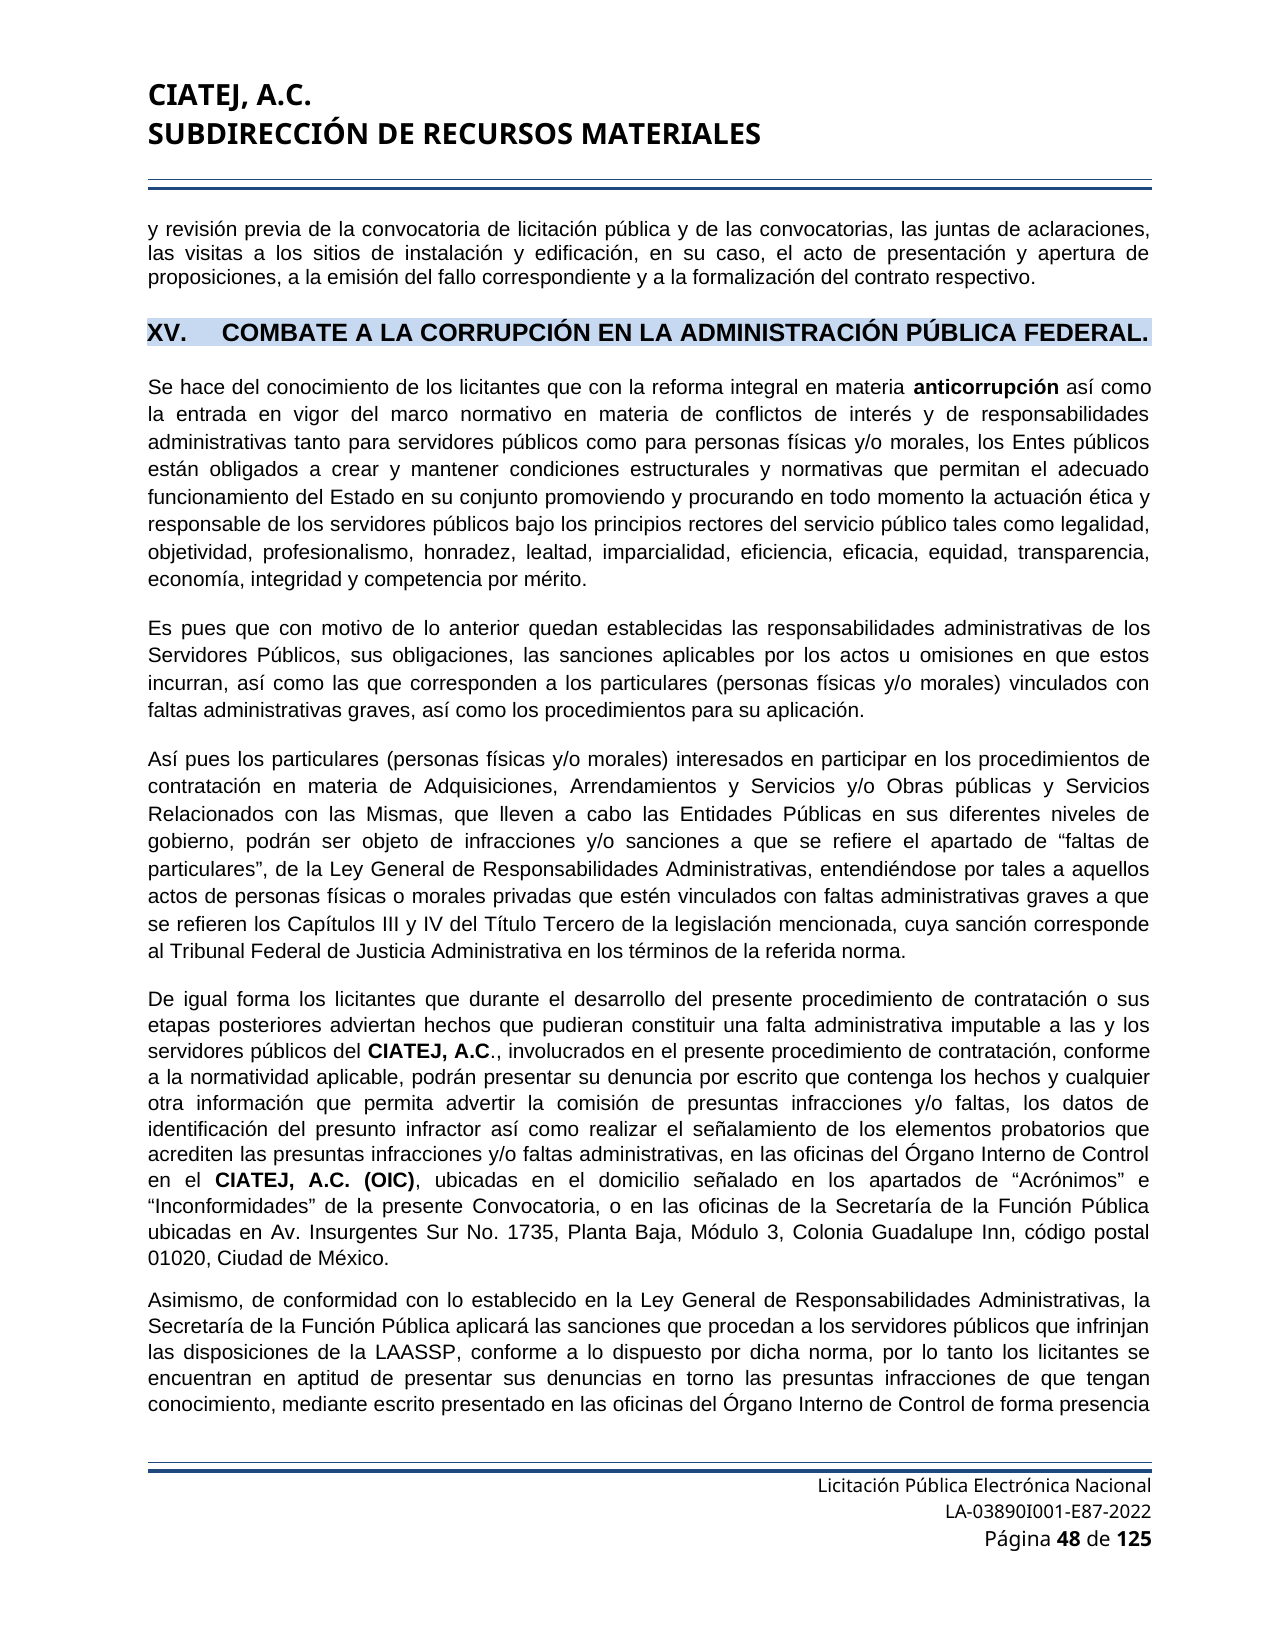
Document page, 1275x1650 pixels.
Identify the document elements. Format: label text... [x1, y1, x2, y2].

text Es pues que con motivo de lo anterior quedan establecidas las responsabilidades administrativas de los Servidores Públicos, sus obligaciones, las sanciones aplicables por los actos u omisiones en que estos incurran, así como las que corresponden a los particulares (personas físicas y/o morales) vinculados con faltas administrativas graves, así como los procedimientos para su aplicación. [148, 616, 1152, 722]
text Se hace del conocimiento de los licitantes que con la reforma integral en materia anticorrupción así como la entrada en vigor del marco normativo en materia de conflictos de interés y de responsabilidades administrativas tanto para servidores públicos como para personas físicas y/o morales, los Entes públicos están obligados a crear y mantener condiciones estructurales y normativas que permitan el adecuado funcionamiento del Estado en su conjunto promoviendo y procurando en todo momento la actuación ética y responsable de los servidores públicos bajo los principios rectores del servicio público tales como legalidad, objetividad, profesionalismo, honradez, lealtad, imparcialidad, eficiencia, eficacia, equidad, transparencia, economía, integridad y competencia por mérito. [148, 375, 1152, 591]
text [148, 1288, 1152, 1415]
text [148, 217, 1152, 289]
text Así pues los particulares (personas físicas y/o morales) interesados en participar en los procedimientos de contratación en materia de Adquisiciones, Arrendamientos y Servicios y/o Obras públicas y Servicios Relacionados con las Mismas, que lleven a cabo las Entidades Públicas en sus diferentes niveles de gobierno, podrán ser objeto de infracciones y/o sanciones a que se refiere el apartado de “faltas de particulares”, de la Ley General de Responsabilidades Administrativas, entendiéndose por tales a aquellos actos de personas físicas o morales privadas que estén vinculados con faltas administrativas graves a que se refieren los Capítulos III y IV del Título Tercero de la legislación mencionada, cuya sanción corresponde al Tribunal Federal de Justicia Administrativa en los términos de la referida norma. [148, 746, 1152, 963]
text De igual forma los licitantes que durante el desarrollo del presente procedimiento de contratación o sus etapas posteriores adviertan hechos que pudieran constituir una falta administrativa imputable a las y los servidores públicos del CIATEJ, A.C., involucrados en el presente procedimiento de contratación, conforme a la normatividad aplicable, podrán presentar su denuncia por escrito que contenga los hechos y cualquier otra información que permita advertir la comisión de presuntas infracciones y/o faltas, los datos de identificación del presunto infractor así como realizar el señalamiento de los elementos probatorios que acrediten las presuntas infracciones y/o faltas administrativas, en las oficinas del Órgano Interno de Control en el CIATEJ, A.C. (OIC), ubicadas en el domicilio señalado en los apartados de “Acrónimos” e “Inconformidades” de la presente Convocatoria, o en las oficinas de la Secretaría de la Función Pública ubicadas en Av. Insurgentes Sur No. 1735, Planta Baja, Módulo 3, Colonia Guadalupe Inn, código postal 01020, Ciudad de México. [148, 987, 1152, 1269]
list COMBATE A LA CORRUPCIÓN EN LA ADMINISTRACIÓN PÚBLICA FEDERAL. [147, 318, 1152, 346]
